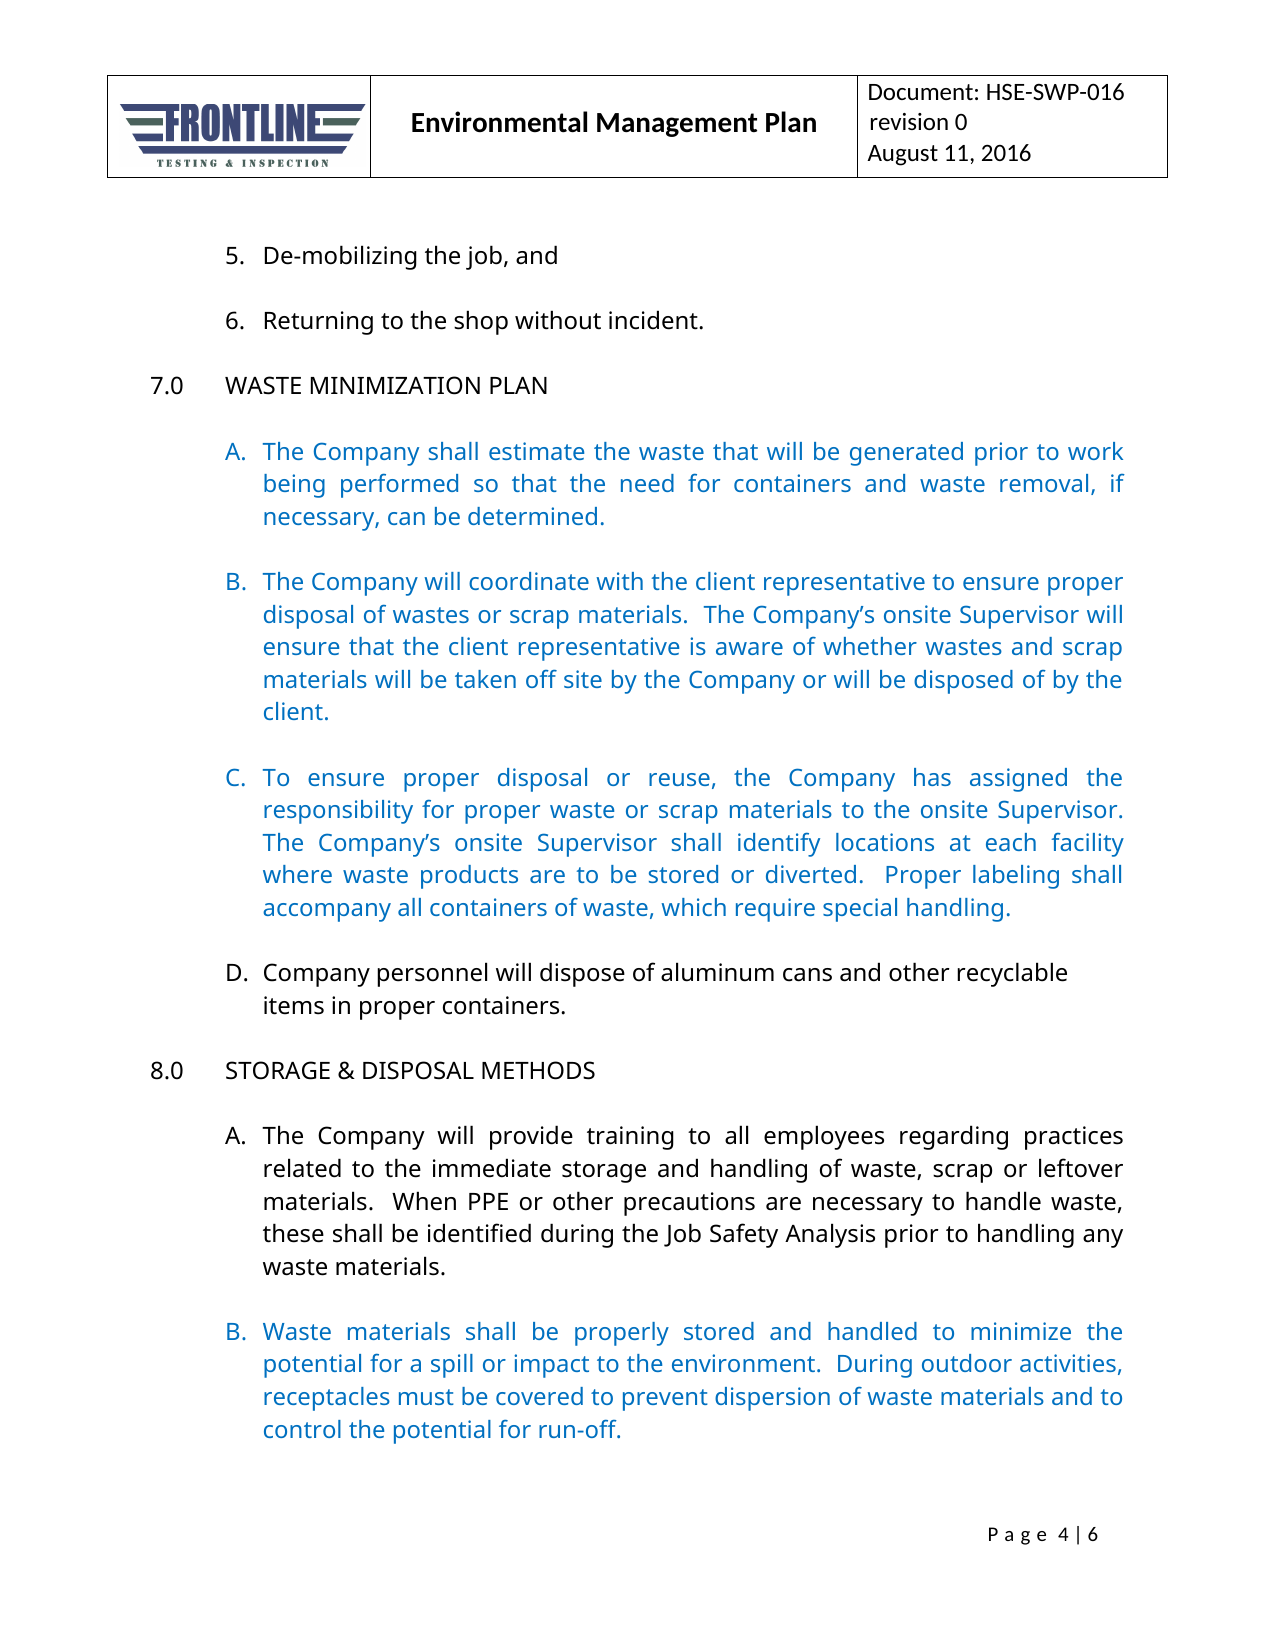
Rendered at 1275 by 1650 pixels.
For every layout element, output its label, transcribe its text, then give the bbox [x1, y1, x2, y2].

list De-mobilizing the job, and [225, 239, 1125, 271]
list The Company will coordinate with the client representative to ensure proper disposal of wastes or scrap materials. The Company’s onsite Supervisor will ensure that the client representative is aware of whether wastes and scrap materials will be taken off site by the Company or will be disposed of by the client. [225, 565, 1125, 728]
list The Company shall estimate the waste that will be generated prior to work being performed so that the need for containers and waste removal, if necessary, can be determined. [225, 434, 1125, 532]
list WASTE MINIMIZATION PLAN [150, 369, 1125, 402]
list To ensure proper disposal or reuse, the Company has assigned the responsibility for proper waste or scrap materials to the onsite Supervisor. The Company’s onsite Supervisor shall identify locations at each facility where waste products are to be stored or diverted. Proper labeling shall accompany all containers of waste, which require special handling. [225, 760, 1125, 923]
list The Company will provide training to all employees regarding practices related to the immediate storage and handling of waste, scrap or leftover materials. When PPE or other precautions are necessary to handle waste, these shall be identified during the Job Safety Analysis prior to handling any waste materials. [225, 1119, 1125, 1282]
list Waste materials shall be properly stored and handled to minimize the potential for a spill or impact to the environment. During outdoor activities, receptacles must be covered to prevent dispersion of waste materials and to control the potential for run-off. [225, 1315, 1125, 1445]
list STORAGE & DISPOSAL METHODS [150, 1054, 1125, 1086]
list Returning to the shop without incident. [225, 304, 1125, 337]
picture [119, 104, 366, 167]
list Company personnel will dispose of aluminum cans and other recyclable items in proper containers. [225, 956, 1125, 1021]
